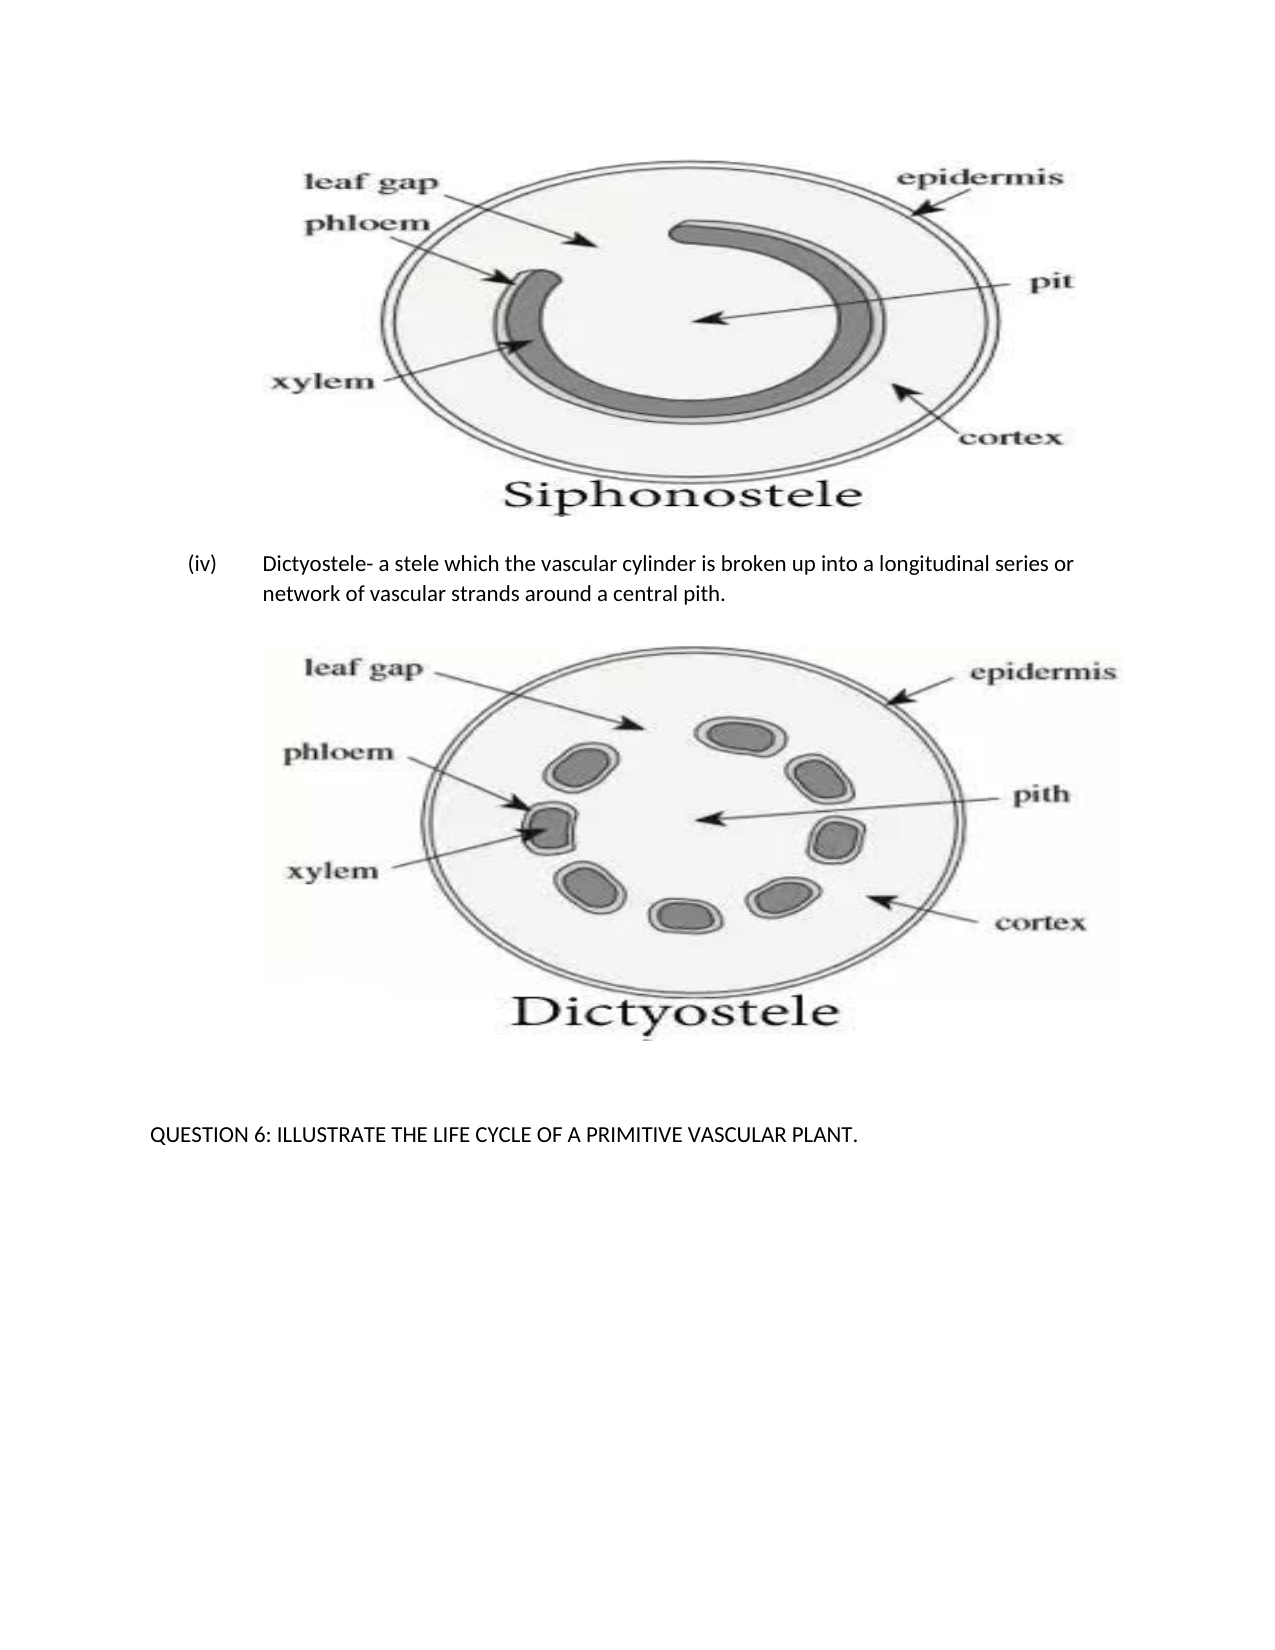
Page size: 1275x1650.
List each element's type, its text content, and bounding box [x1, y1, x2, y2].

text QUESTION 6: ILLUSTRATE THE LIFE CYCLE OF A PRIMITIVE VASCULAR PLANT. [150, 1120, 1125, 1148]
picture [262, 609, 1124, 1041]
list Dictyostele- a stele which the vascular cylinder is broken up into a longitudinal series or network of vascular strands around a central pith. [187, 549, 1125, 607]
picture [262, 150, 1089, 517]
